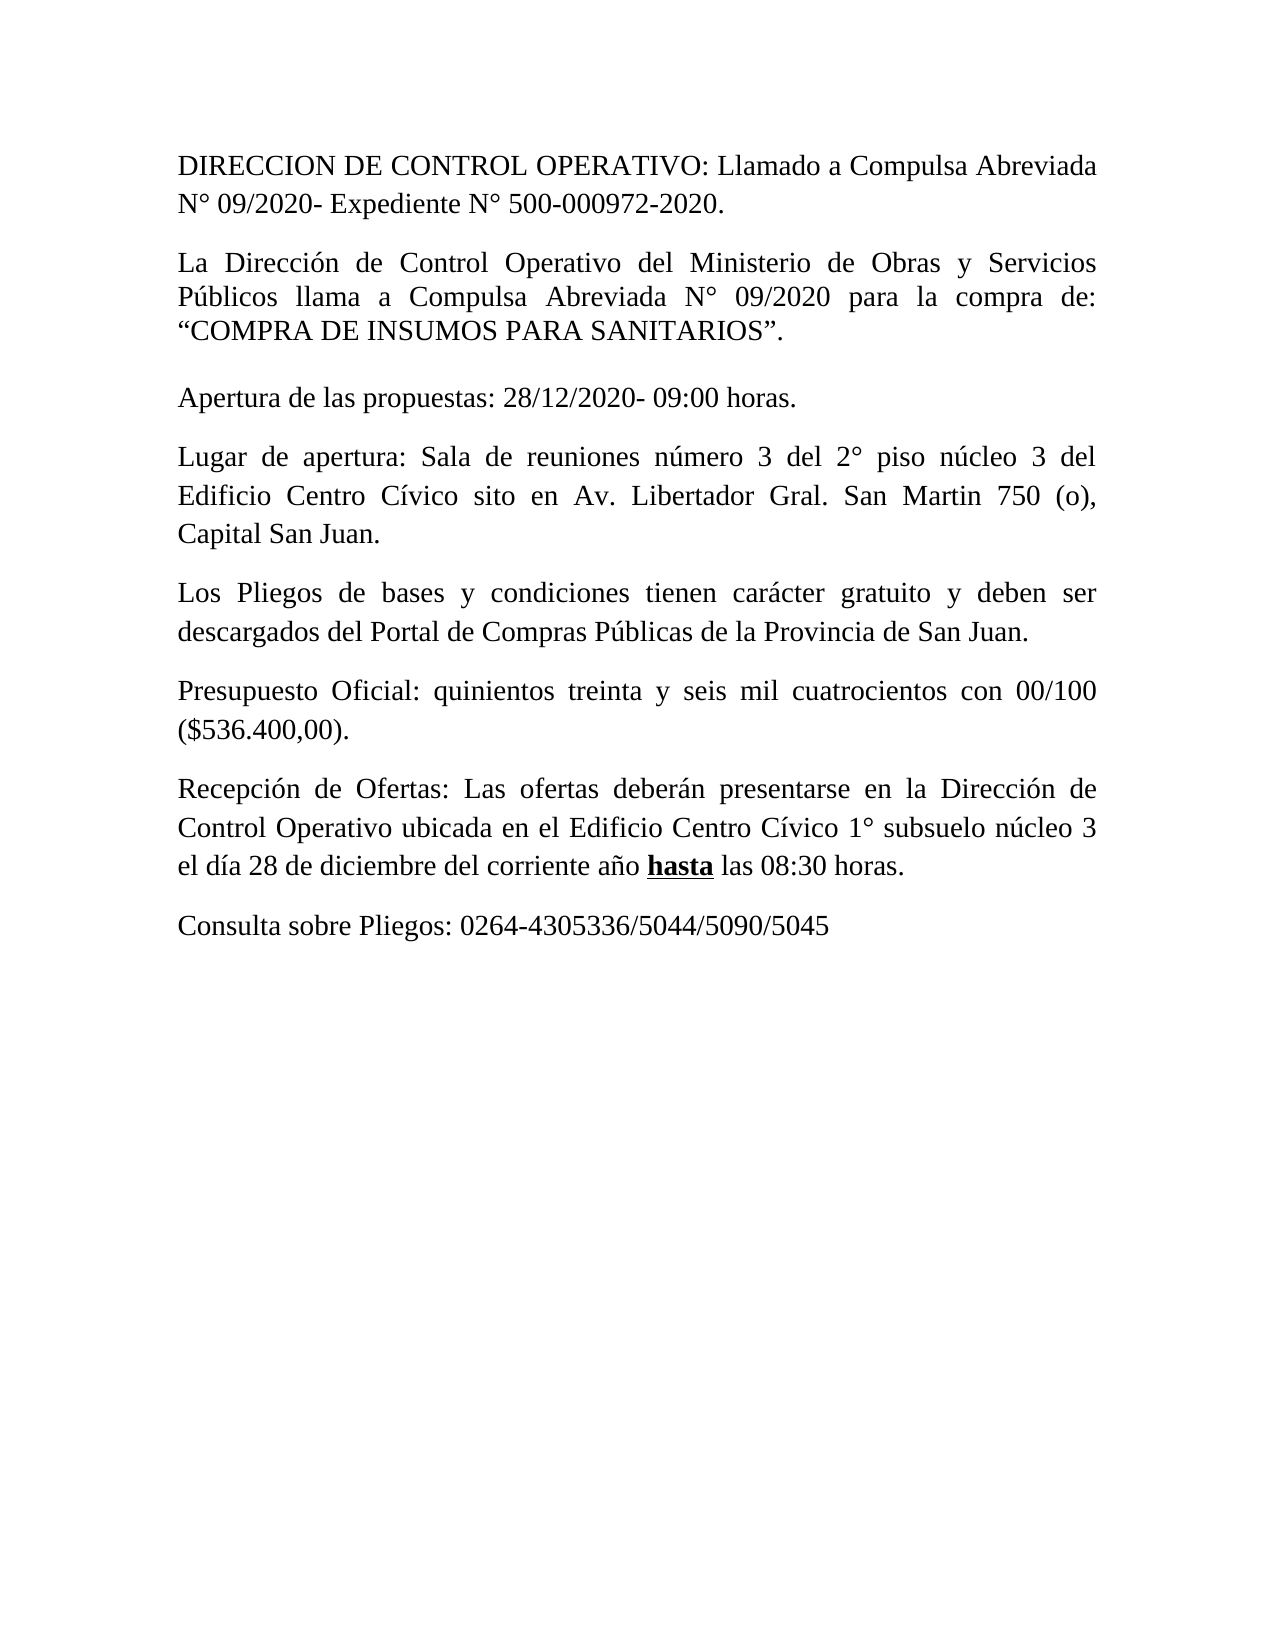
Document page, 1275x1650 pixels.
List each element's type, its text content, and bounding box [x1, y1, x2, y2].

text Lugar de apertura: Sala de reuniones número 3 del 2° piso núcleo 3 del Edificio Centro Cívico sito en Av. Libertador Gral. San Martin 750 (o), Capital San Juan. [177, 439, 1098, 550]
text Recepción de Ofertas: Las ofertas deberán presentarse en la Dirección de Control Operativo ubicada en el Edificio Centro Cívico 1° subsuelo núcleo 3 el día 28 de diciembre del corriente año hasta las 08:30 horas. [177, 771, 1098, 882]
text Presupuesto Oficial: quinientos treinta y seis mil cuatrocientos con 00/100 ($536.400,00). [177, 673, 1098, 746]
text Consulta sobre Pliegos: 0264-4305336/5044/5090/5045 [177, 908, 1098, 941]
text DIRECCION DE CONTROL OPERATIVO: Llamado a Compulsa Abreviada N° 09/2020- Expediente N° 500-000972-2020. [177, 148, 1098, 220]
text Apertura de las propuestas: 28/12/2020- 09:00 horas. [177, 380, 1098, 413]
text La Dirección de Control Operativo del Ministerio de Obras y Servicios Públicos llama a Compulsa Abreviada N° 09/2020 para la compra de: “COMPRA DE INSUMOS PARA SANITARIOS”. [177, 246, 1098, 346]
text Los Pliegos de bases y condiciones tienen carácter gratuito y deben ser descargados del Portal de Compras Públicas de la Provincia de San Juan. [177, 576, 1098, 648]
